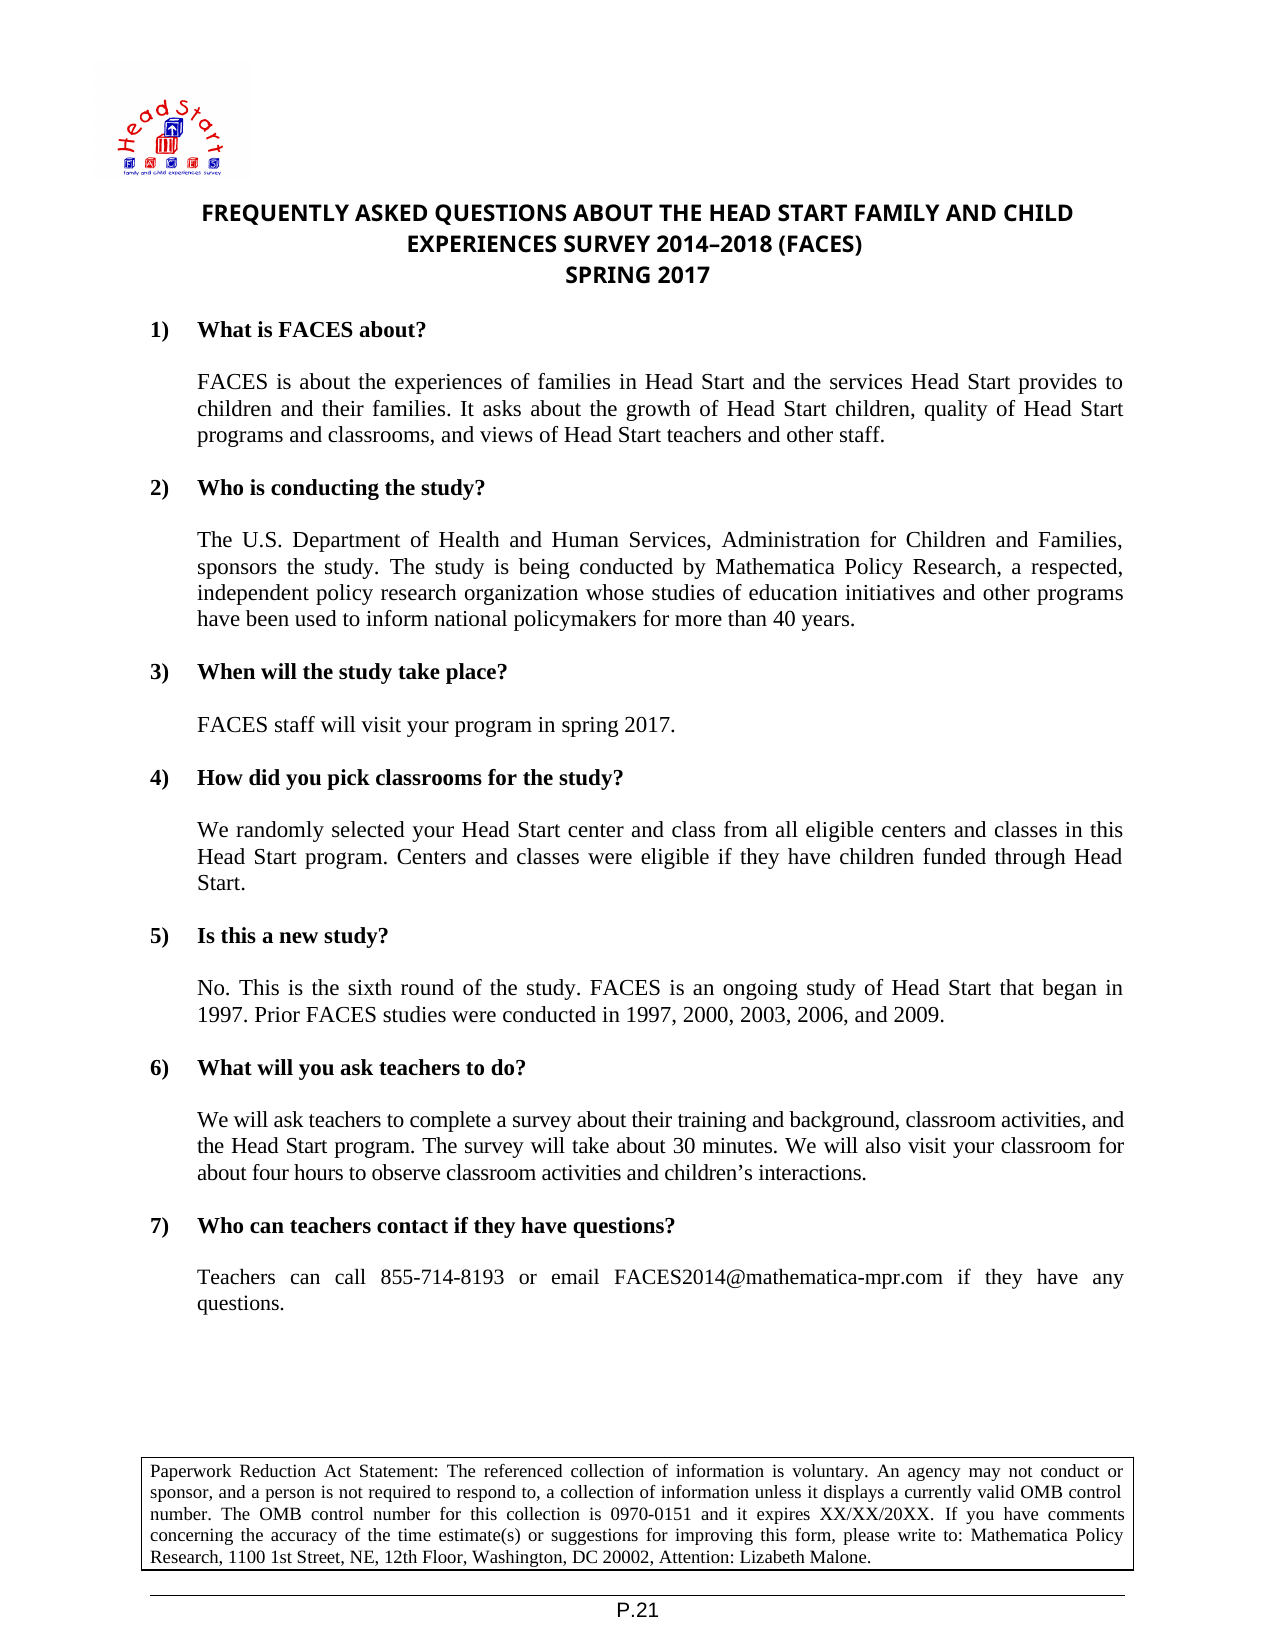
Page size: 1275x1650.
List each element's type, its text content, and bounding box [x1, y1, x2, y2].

list What is FACES about? [150, 316, 1125, 342]
list When will the study take place? [150, 658, 1125, 684]
text FREQUENTLY ASKED QUESTIONS ABOUT THE HEAD START FAMILY AND CHILD EXPERIENCES SURVEY 2014–2018 (FACES) SPRING 2017 [150, 197, 1125, 291]
list Who is conducting the study? [150, 474, 1125, 500]
list How did you pick classrooms for the study? [150, 764, 1125, 790]
text The U.S. Department of Health and Human Services, Administration for Children and Families, sponsors the study. The study is being conducted by Mathematica Policy Research, a respected, independent policy research organization whose studies of education initiatives and other programs have been used to inform national policymakers for more than 40 years. [150, 526, 1125, 632]
list We will ask teachers to complete a survey about their training and background, classroom activities, and the Head Start program. The survey will take about 30 minutes. We will also visit your classroom for about four hours to observe classroom activities and children’s interactions. [197, 1106, 1125, 1185]
picture [94, 60, 253, 179]
text We randomly selected your Head Start center and class from all eligible centers and classes in this Head Start program. Centers and classes were eligible if they have children funded through Head Start. [150, 816, 1125, 895]
text FACES staff will visit your program in spring 2017. [150, 711, 1125, 737]
text Teachers can call 855-714-8193 or email FACES2014@mathematica-mpr.com if they have any questions. [150, 1264, 1125, 1315]
text No. This is the sixth round of the study. FACES is an ongoing study of Head Start that began in 1997. Prior FACES studies were conducted in 1997, 2000, 2003, 2006, and 2009. [150, 974, 1125, 1027]
list What will you ask teachers to do? [150, 1053, 1125, 1080]
text FACES is about the experiences of families in Head Start and the services Head Start provides to children and their families. It asks about the growth of Head Start children, quality of Head Start programs and classrooms, and views of Head Start teachers and other staff. [150, 368, 1125, 447]
list Who can teachers contact if they have questions? [150, 1212, 1125, 1238]
list Is this a new study? [150, 922, 1125, 948]
